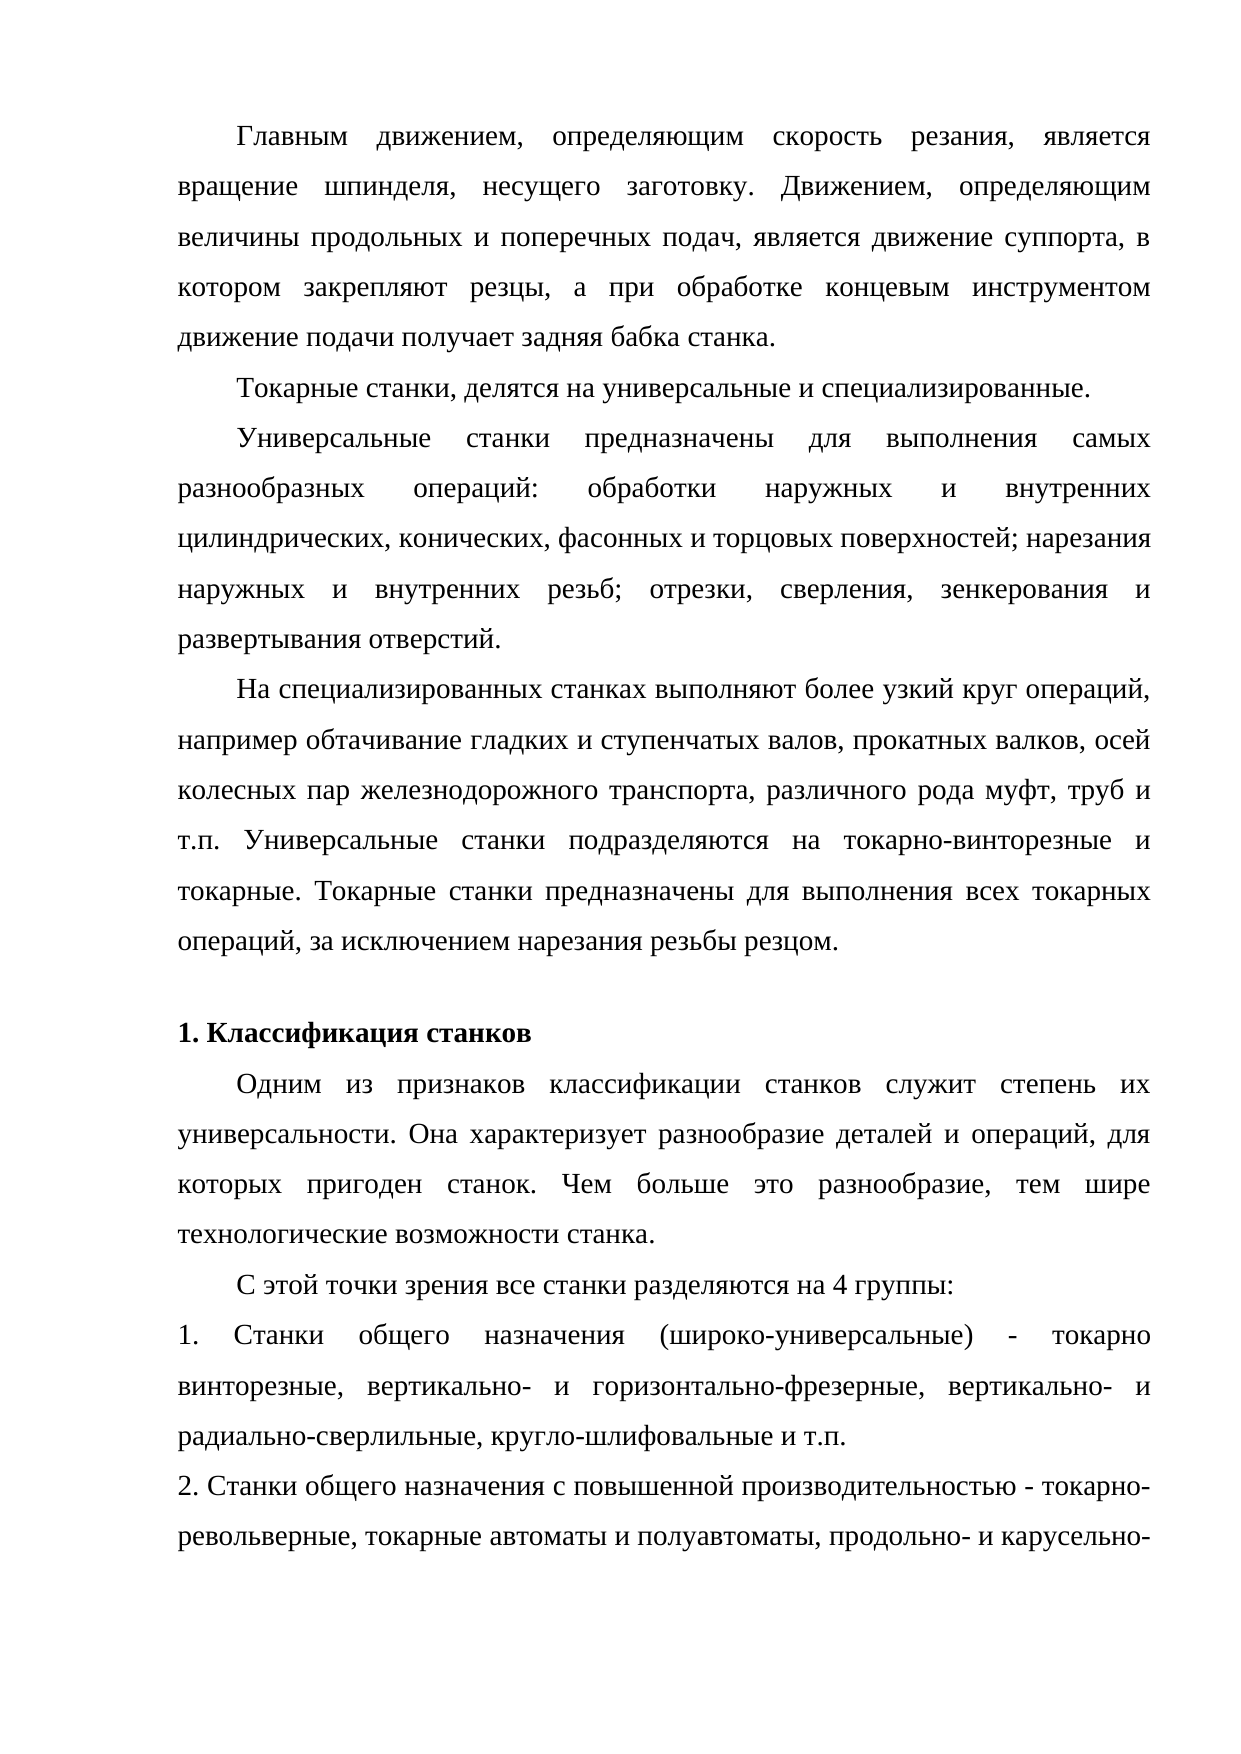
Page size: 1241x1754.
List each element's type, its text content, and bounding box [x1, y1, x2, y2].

text На специализированных станках выполняют более узкий круг операций, например обтачивание гладких и ступенчатых валов, прокатных валков, осей колесных пар железнодорожного транспорта, различного рода муфт, труб и т.п. Универсальные станки подразделяются на токарно-винторезные и токарные. Токарные станки предназначены для выполнения всех токарных операций, за исключением нарезания резьбы резцом. [177, 672, 1152, 957]
text 1. Станки общего назначения (широко-универсальные) - токарно винторезные, вертикально- и горизонтально-фрезерные, вертикально- и радиально-сверлильные, кругло-шлифовальные и т.п. [177, 1317, 1152, 1451]
text Одним из признаков классификации станков служит степень их универсальности. Она характеризует разнообразие деталей и операций, для которых пригоден станок. Чем больше это разнообразие, тем шире технологические возможности станка. [177, 1066, 1152, 1250]
text Главным движением, определяющим скорость резания, является вращение шпинделя, несущего заготовку. Движением, определяющим величины продольных и поперечных подач, является движение суппорта, в котором закрепляют резцы, а при обработке концевым инструментом движение подачи получает задняя бабка станка. [177, 118, 1152, 353]
text 1. Классификация станков [177, 1015, 1152, 1049]
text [177, 1468, 1152, 1552]
text С этой точки зрения все станки разделяются на 4 группы: [177, 1267, 1152, 1301]
text Универсальные станки предназначены для выполнения самых разнообразных операций: обработки наружных и внутренних цилиндрических, конических, фасонных и торцовых поверхностей; нарезания наружных и внутренних резьб; отрезки, сверления, зенкерования и развертывания отверстий. [177, 420, 1152, 655]
text Токарные станки, делятся на универсальные и специализированные. [177, 370, 1152, 403]
